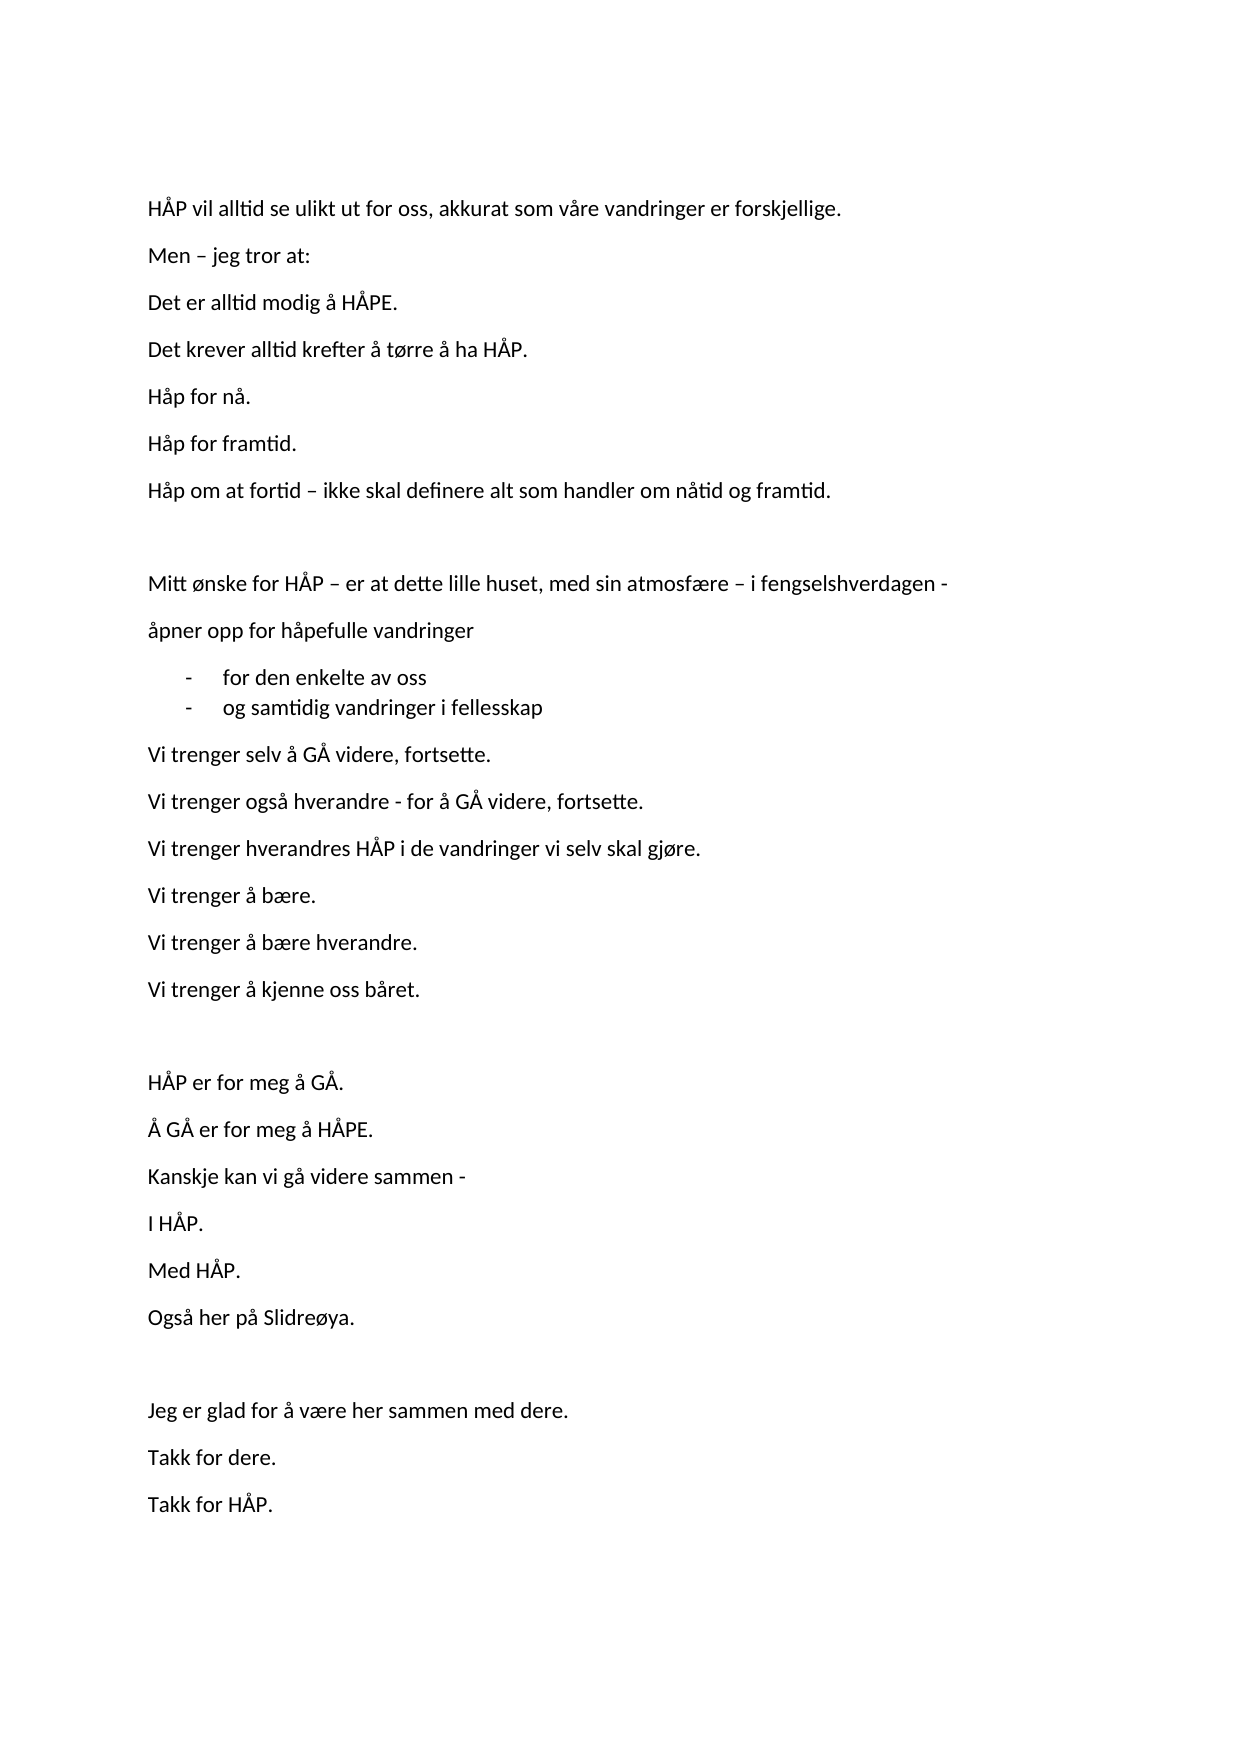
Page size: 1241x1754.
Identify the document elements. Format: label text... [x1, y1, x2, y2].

text Kanskje kan vi gå videre sammen - [148, 1162, 1093, 1190]
text Men – jeg tror at: [148, 241, 1093, 269]
text Å GÅ er for meg å HÅPE. [148, 1115, 1093, 1143]
text Håp om at fortid – ikke skal definere alt som handler om nåtid og framtid. [148, 476, 1093, 504]
text Håp for framtid. [148, 429, 1093, 457]
text Vi trenger å bære. [148, 881, 1093, 909]
text Jeg er glad for å være her sammen med dere. [148, 1397, 1093, 1424]
text Takk for dere. [148, 1443, 1093, 1471]
text Det krever alltid krefter å tørre å ha HÅP. [148, 335, 1093, 363]
text Vi trenger å kjenne oss båret. [148, 975, 1093, 1003]
text Vi trenger hverandres HÅP i de vandringer vi selv skal gjøre. [148, 834, 1093, 862]
text Mitt ønske for HÅP – er at dette lille huset, med sin atmosfære – i fengselshverdagen - [148, 569, 1093, 597]
text I HÅP. [148, 1209, 1093, 1237]
text Det er alltid modig å HÅPE. [148, 288, 1093, 316]
text Håp for nå. [148, 382, 1093, 410]
text Også her på Slidreøya. [148, 1303, 1093, 1331]
text Med HÅP. [148, 1256, 1093, 1284]
text HÅP er for meg å GÅ. [148, 1068, 1093, 1096]
text Vi trenger selv å GÅ videre, fortsette. [148, 740, 1093, 768]
text Vi trenger å bære hverandre. [148, 928, 1093, 956]
list for den enkelte av oss [185, 663, 1093, 691]
text Vi trenger også hverandre - for å GÅ videre, fortsette. [148, 787, 1093, 815]
text åpner opp for håpefulle vandringer [148, 616, 1093, 644]
text HÅP vil alltid se ulikt ut for oss, akkurat som våre vandringer er forskjellige. [148, 194, 1093, 222]
list og samtidig vandringer i fellesskap [185, 693, 1093, 721]
text Takk for HÅP. [148, 1490, 1093, 1518]
